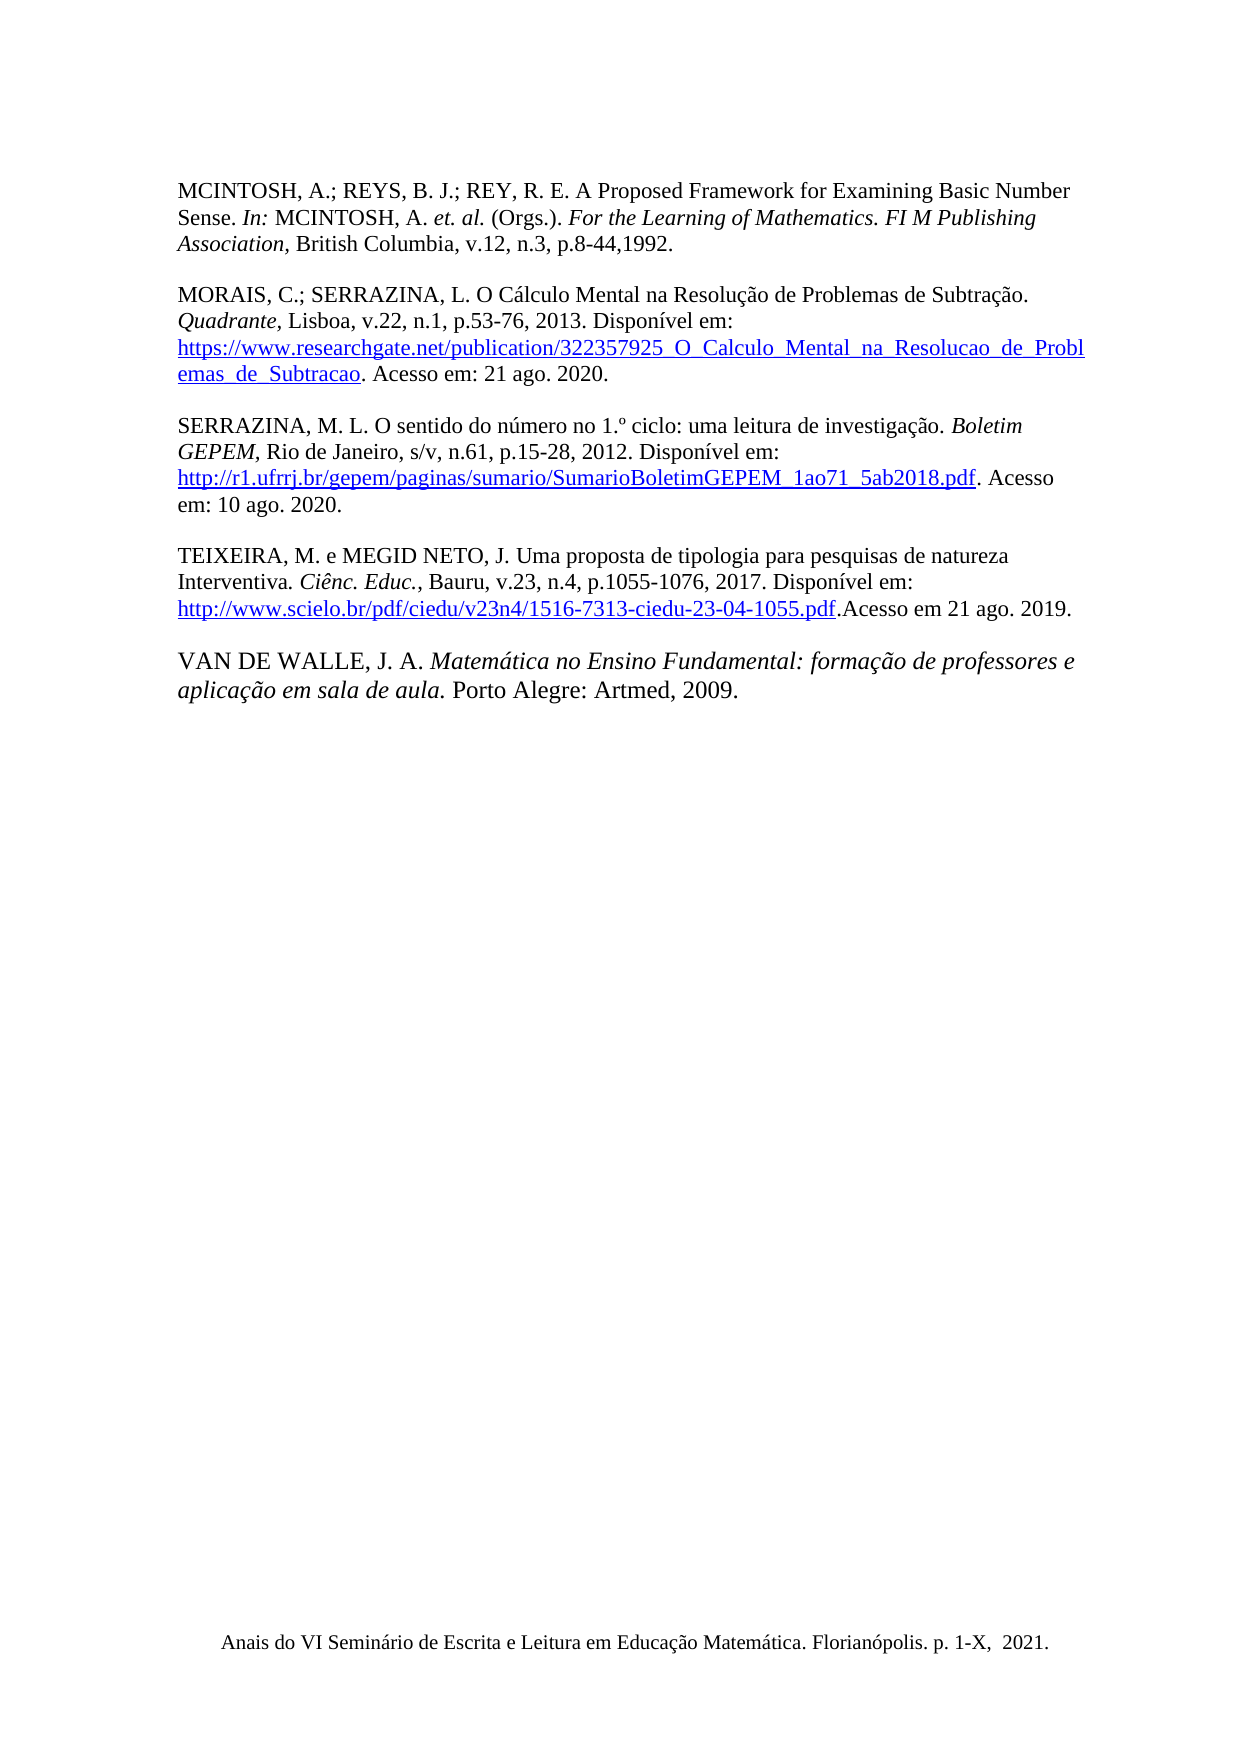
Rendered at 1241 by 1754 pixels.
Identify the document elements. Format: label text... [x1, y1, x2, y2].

text MORAIS, C.; SERRAZINA, L. O Cálculo Mental na Resolução de Problemas de Subtração. Quadrante, Lisboa, v.22, n.1, p.53-76, 2013. Disponível em: https://www.researchgate.net/publication/322357925_O_Calculo_Mental_na_Resolucao_de_Problemas_de_Subtracao. Acesso em: 21 ago. 2020. [177, 281, 1092, 387]
text TEIXEIRA, M. e MEGID NETO, J. Uma proposta de tipologia para pesquisas de natureza Interventiva. Ciênc. Educ., Bauru, v.23, n.4, p.1055-1076, 2017. Disponível em: http://www.scielo.br/pdf/ciedu/v23n4/1516-7313-ciedu-23-04-1055.pdf.Acesso em 21 ago. 2019. [177, 542, 1092, 621]
text SERRAZINA, M. L. O sentido do número no 1.º ciclo: uma leitura de investigação. Boletim GEPEM, Rio de Janeiro, s/v, n.61, p.15-28, 2012. Disponível em: http://r1.ufrrj.br/gepem/paginas/sumario/SumarioBoletimGEPEM_1ao71_5ab2018.pdf. Acesso em: 10 ago. 2020. [177, 412, 1092, 517]
text VAN DE WALLE, J. A. Matemática no Ensino Fundamental: formação de professores e aplicação em sala de aula. Porto Alegre: Artmed, 2009. [177, 646, 1092, 704]
text MCINTOSH, A.; REYS, B. J.; REY, R. E. A Proposed Framework for Examining Basic Number Sense. In: MCINTOSH, A. et. al. (Orgs.). For the Learning of Mathematics. FI M Publishing Association, British Columbia, v.12, n.3, p.8-44,1992. [177, 177, 1092, 256]
